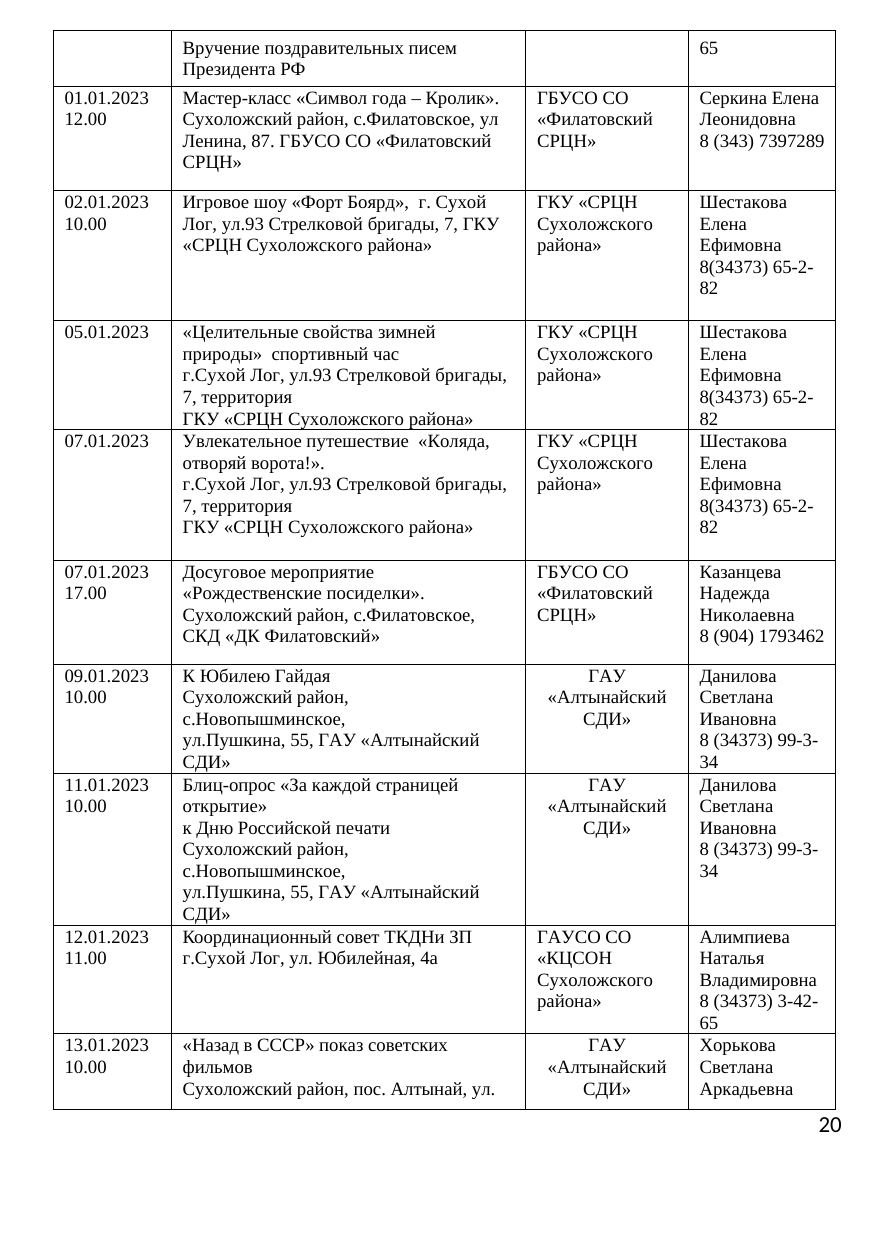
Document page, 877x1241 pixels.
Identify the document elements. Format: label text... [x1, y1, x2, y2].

table_cell 07.01.2023 17.00 [54, 561, 171, 664]
table_cell Игровое шоу «Форт Боярд», г. Сухой Лог, ул.93 Стрелковой бригады, 7, ГКУ «СРЦН Сухоложского района» [172, 191, 525, 320]
table_cell Серкина Елена Леонидовна 8 (343) 7397289 [689, 87, 835, 190]
table_cell ГАУСО СО «КЦСОН Сухоложского района» [526, 926, 688, 1033]
table_cell ГБУСО СО «Филатовский СРЦН» [526, 87, 688, 190]
table_cell К Юбилею Гайдая Сухоложский район, с.Новопышминское, ул.Пушкина, 55, ГАУ «Алтынайский СДИ» [172, 665, 525, 772]
table_cell ГКУ «СРЦН Сухоложского района» [526, 191, 688, 320]
table_cell «Целительные свойства зимней природы» спортивный час г.Сухой Лог, ул.93 Стрелковой бригады, 7, территория ГКУ «СРЦН Сухоложского района» [172, 321, 525, 429]
table_cell ГБУСО СО «Филатовский СРЦН» [526, 561, 688, 664]
table_cell Досуговое мероприятие «Рождественские посиделки». Сухоложский район, с.Филатовское, СКД «ДК Филатовский» [172, 561, 525, 664]
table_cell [526, 1034, 688, 1109]
table_cell ГАУ «Алтынайский СДИ» [526, 665, 688, 772]
table_cell Шестакова Елена Ефимовна 8(34373) 65-2-82 [689, 191, 835, 320]
table_cell Казанцева Надежда Николаевна 8 (904) 1793462 [689, 561, 835, 664]
table_cell ГАУ «Алтынайский СДИ» [526, 774, 688, 924]
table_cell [172, 1034, 525, 1109]
table_cell Шестакова Елена Ефимовна 8(34373) 65-2-82 [689, 321, 835, 429]
table_cell Шестакова Елена Ефимовна 8(34373) 65-2-82 [689, 430, 835, 559]
table_cell 05.01.2023 [54, 321, 171, 429]
table_cell Увлекательное путешествие «Коляда, отворяй ворота!». г.Сухой Лог, ул.93 Стрелковой бригады, 7, территория ГКУ «СРЦН Сухоложского района» [172, 430, 525, 559]
table_cell 12.01.2023 11.00 [54, 926, 171, 1033]
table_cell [689, 31, 835, 86]
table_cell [54, 31, 171, 86]
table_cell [172, 31, 525, 86]
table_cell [689, 1034, 835, 1109]
table_cell Мастер-класс «Символ года – Кролик». Сухоложский район, с.Филатовское, ул Ленина, 87. ГБУСО СО «Филатовский СРЦН» [172, 87, 525, 190]
table_cell 11.01.2023 10.00 [54, 774, 171, 924]
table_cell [526, 31, 688, 86]
table_cell 13.01.2023 10.00 [54, 1034, 171, 1109]
table_cell Блиц-опрос «За каждой страницей открытие» к Дню Российской печати Сухоложский район, с.Новопышминское, ул.Пушкина, 55, ГАУ «Алтынайский СДИ» [172, 774, 525, 924]
table_cell Координационный совет ТКДНи ЗП г.Сухой Лог, ул. Юбилейная, 4а [172, 926, 525, 1033]
table_cell 01.01.2023 12.00 [54, 87, 171, 190]
table_cell ГКУ «СРЦН Сухоложского района» [526, 321, 688, 429]
table_cell 02.01.2023 10.00 [54, 191, 171, 320]
table_cell ГКУ «СРЦН Сухоложского района» [526, 430, 688, 559]
table_cell 09.01.2023 10.00 [54, 665, 171, 772]
table_cell Алимпиева Наталья Владимировна 8 (34373) 3-42-65 [689, 926, 835, 1033]
table_cell Данилова Светлана Ивановна 8 (34373) 99-3-34 [689, 665, 835, 772]
table_cell Данилова Светлана Ивановна 8 (34373) 99-3-34 [689, 774, 835, 924]
table_cell 07.01.2023 [54, 430, 171, 559]
